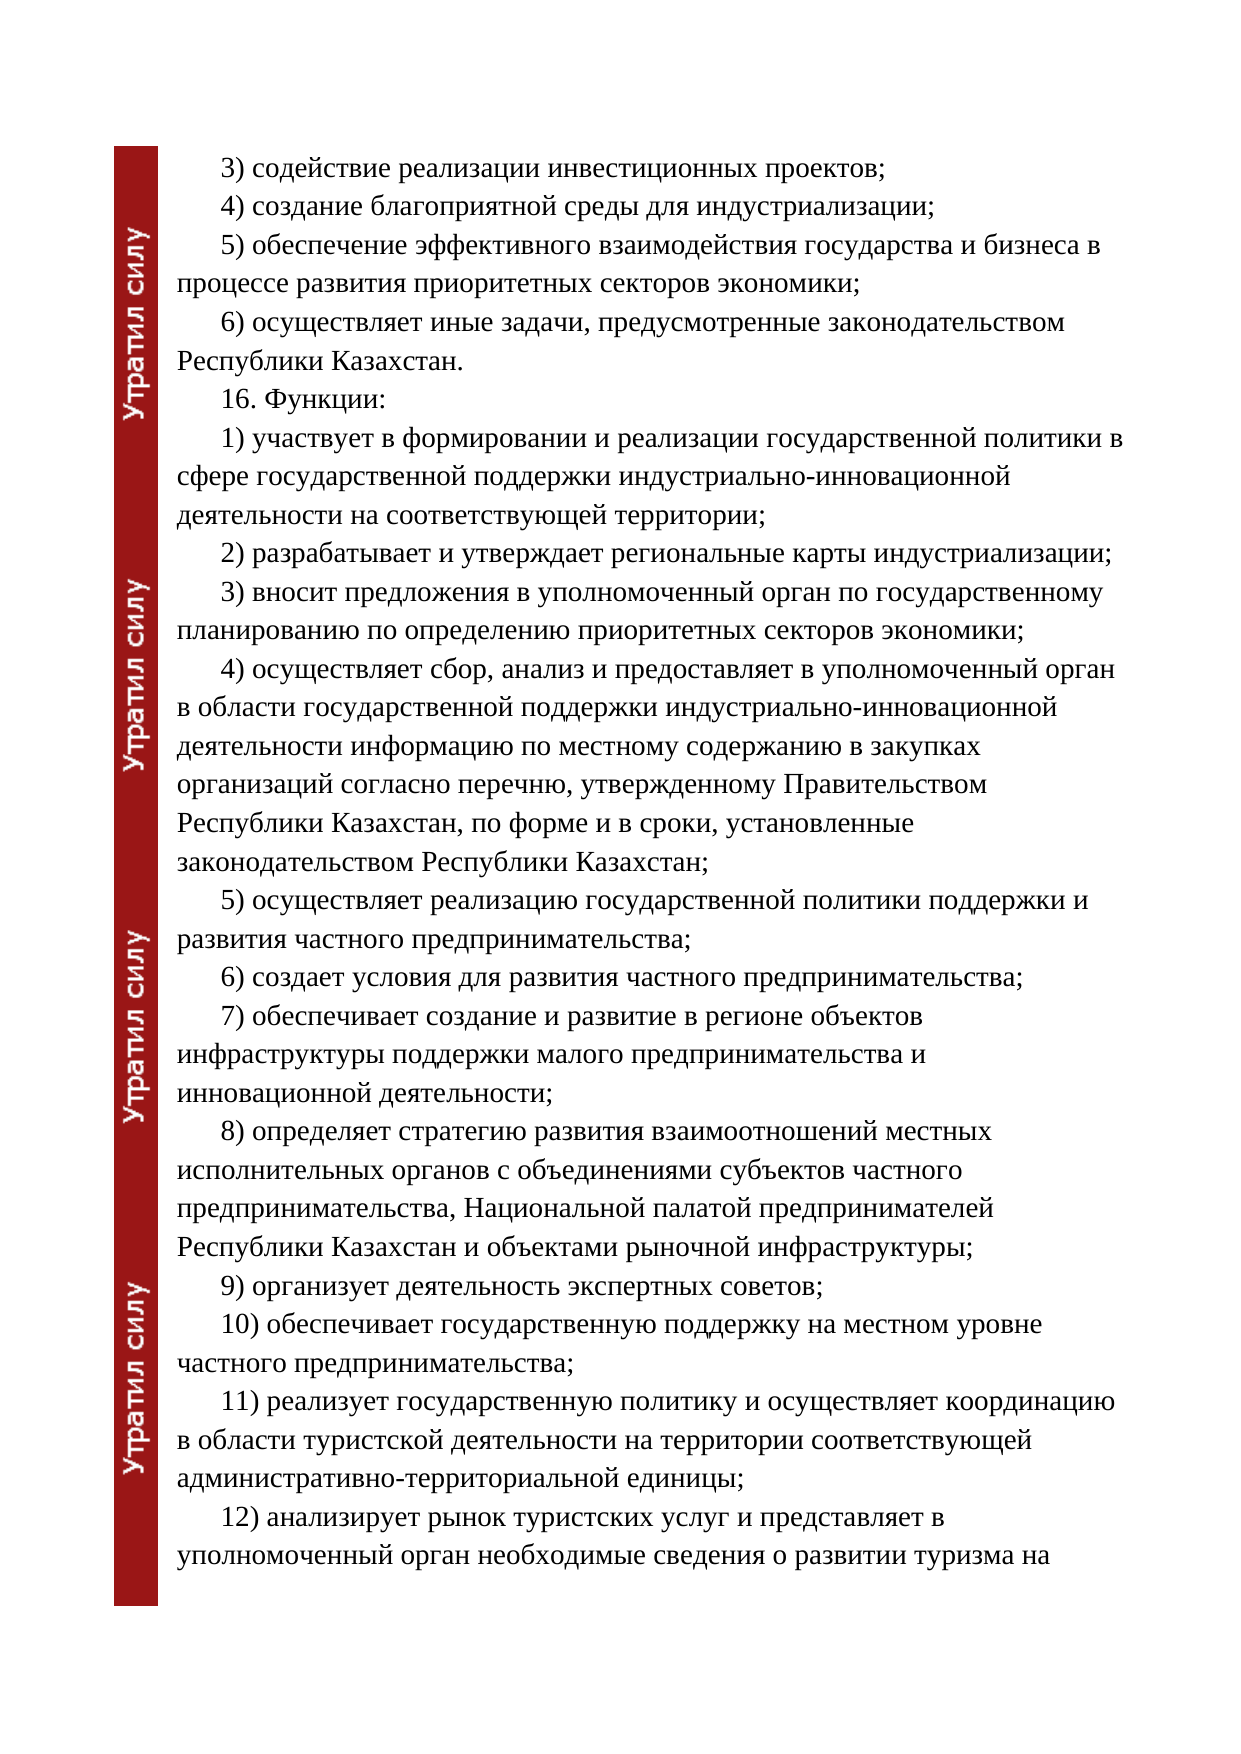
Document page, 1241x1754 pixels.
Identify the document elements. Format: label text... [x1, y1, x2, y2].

picture [114, 146, 158, 150]
picture [114, 1571, 158, 1606]
